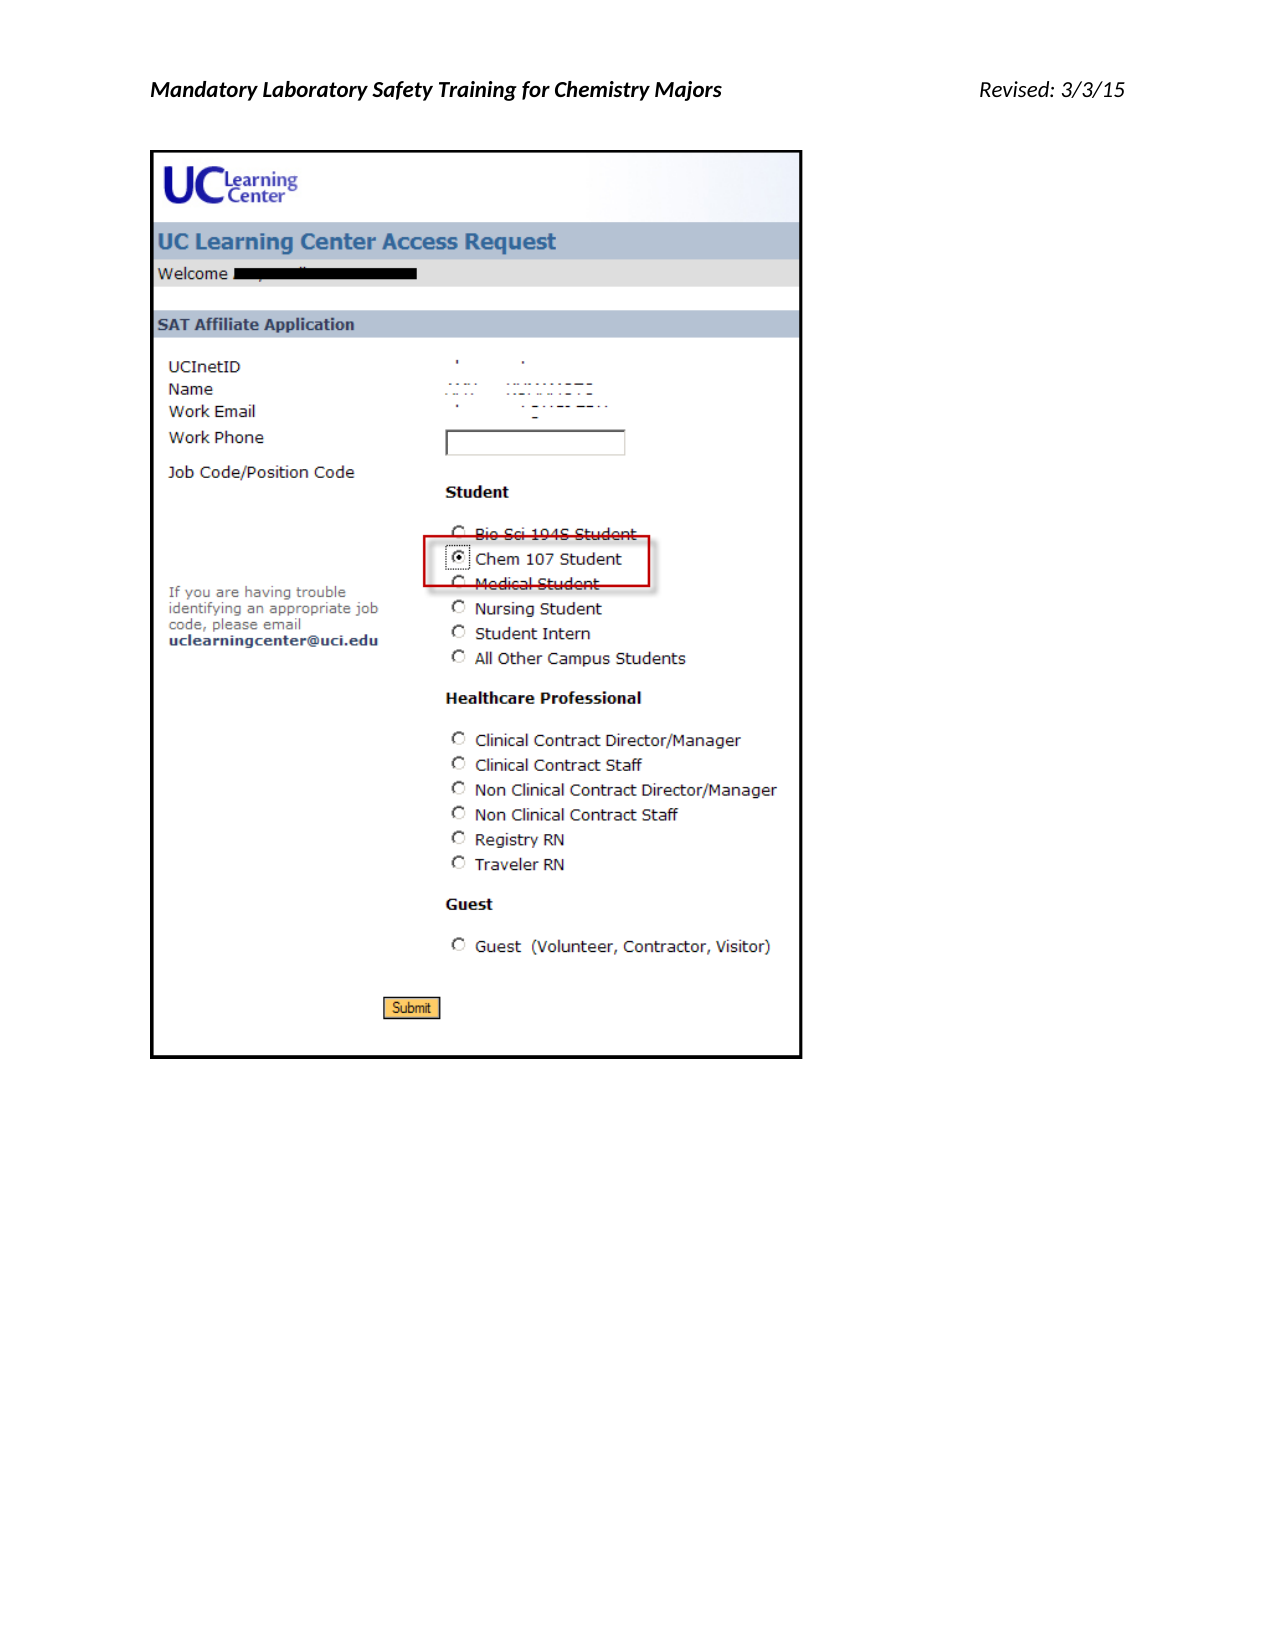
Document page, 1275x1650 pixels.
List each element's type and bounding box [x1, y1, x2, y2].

picture [150, 150, 803, 1059]
